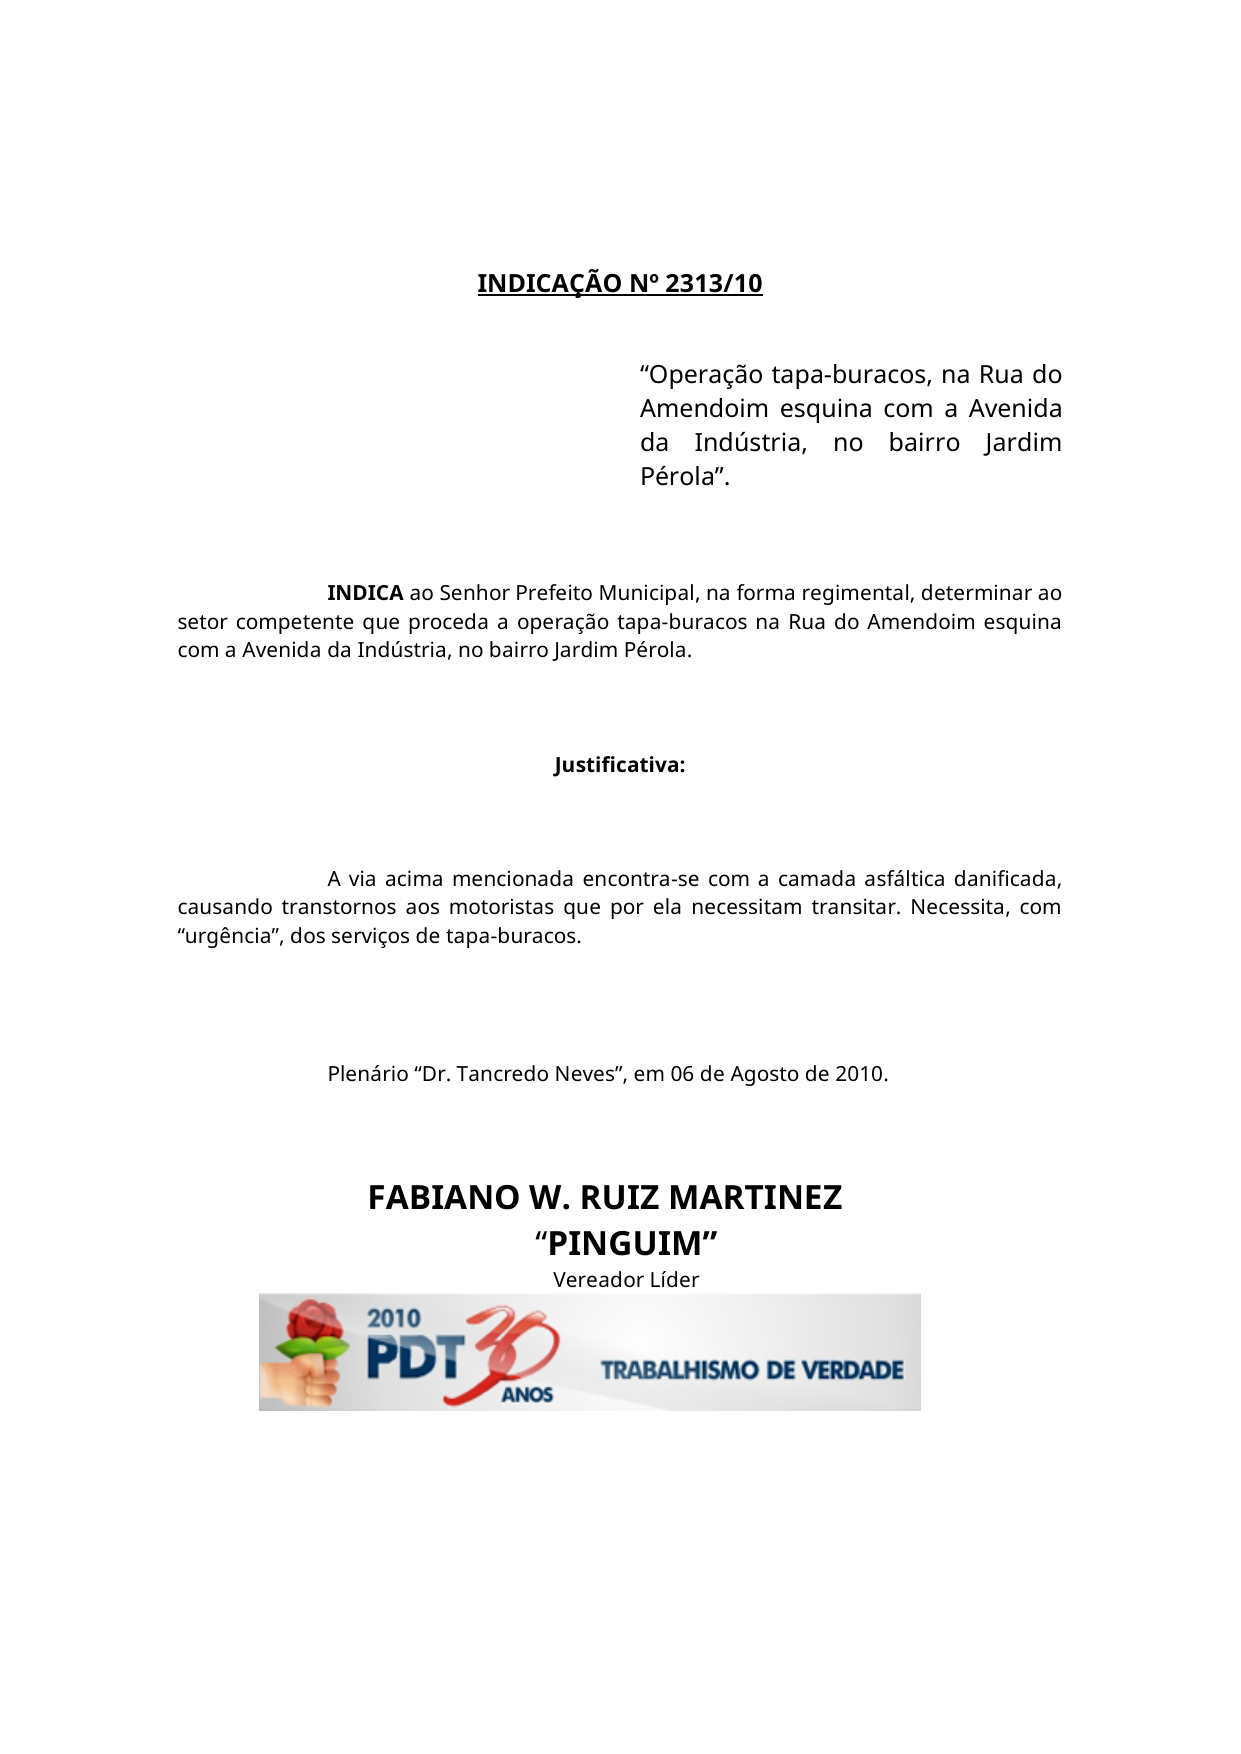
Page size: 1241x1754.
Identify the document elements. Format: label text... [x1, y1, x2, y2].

text “PINGUIM” [177, 1219, 1063, 1265]
text A via acima mencionada encontra-se com a camada asfáltica danificada, causando transtornos aos motoristas que por ela necessitam transitar. Necessita, com “urgência”, dos serviços de tapa-buracos. [177, 864, 1063, 949]
text Justificativa: [177, 749, 1063, 778]
text INDICA ao Senhor Prefeito Municipal, na forma regimental, determinar ao setor competente que proceda a operação tapa-buracos na Rua do Amendoim esquina com a Avenida da Indústria, no bairro Jardim Pérola. [177, 578, 1063, 664]
picture [259, 1293, 921, 1411]
text “Operação tapa-buracos, na Rua do Amendoim esquina com a Avenida da Indústria, no bairro Jardim Pérola”. [640, 357, 1063, 493]
text Plenário “Dr. Tancredo Neves”, em 06 de Agosto de 2010. [177, 1059, 1063, 1088]
text FABIANO W. RUIZ MARTINEZ [325, 1173, 1063, 1219]
title INDICAÇÃO Nº 2313/10 [177, 266, 1063, 300]
text Vereador Líder [177, 1265, 1063, 1294]
